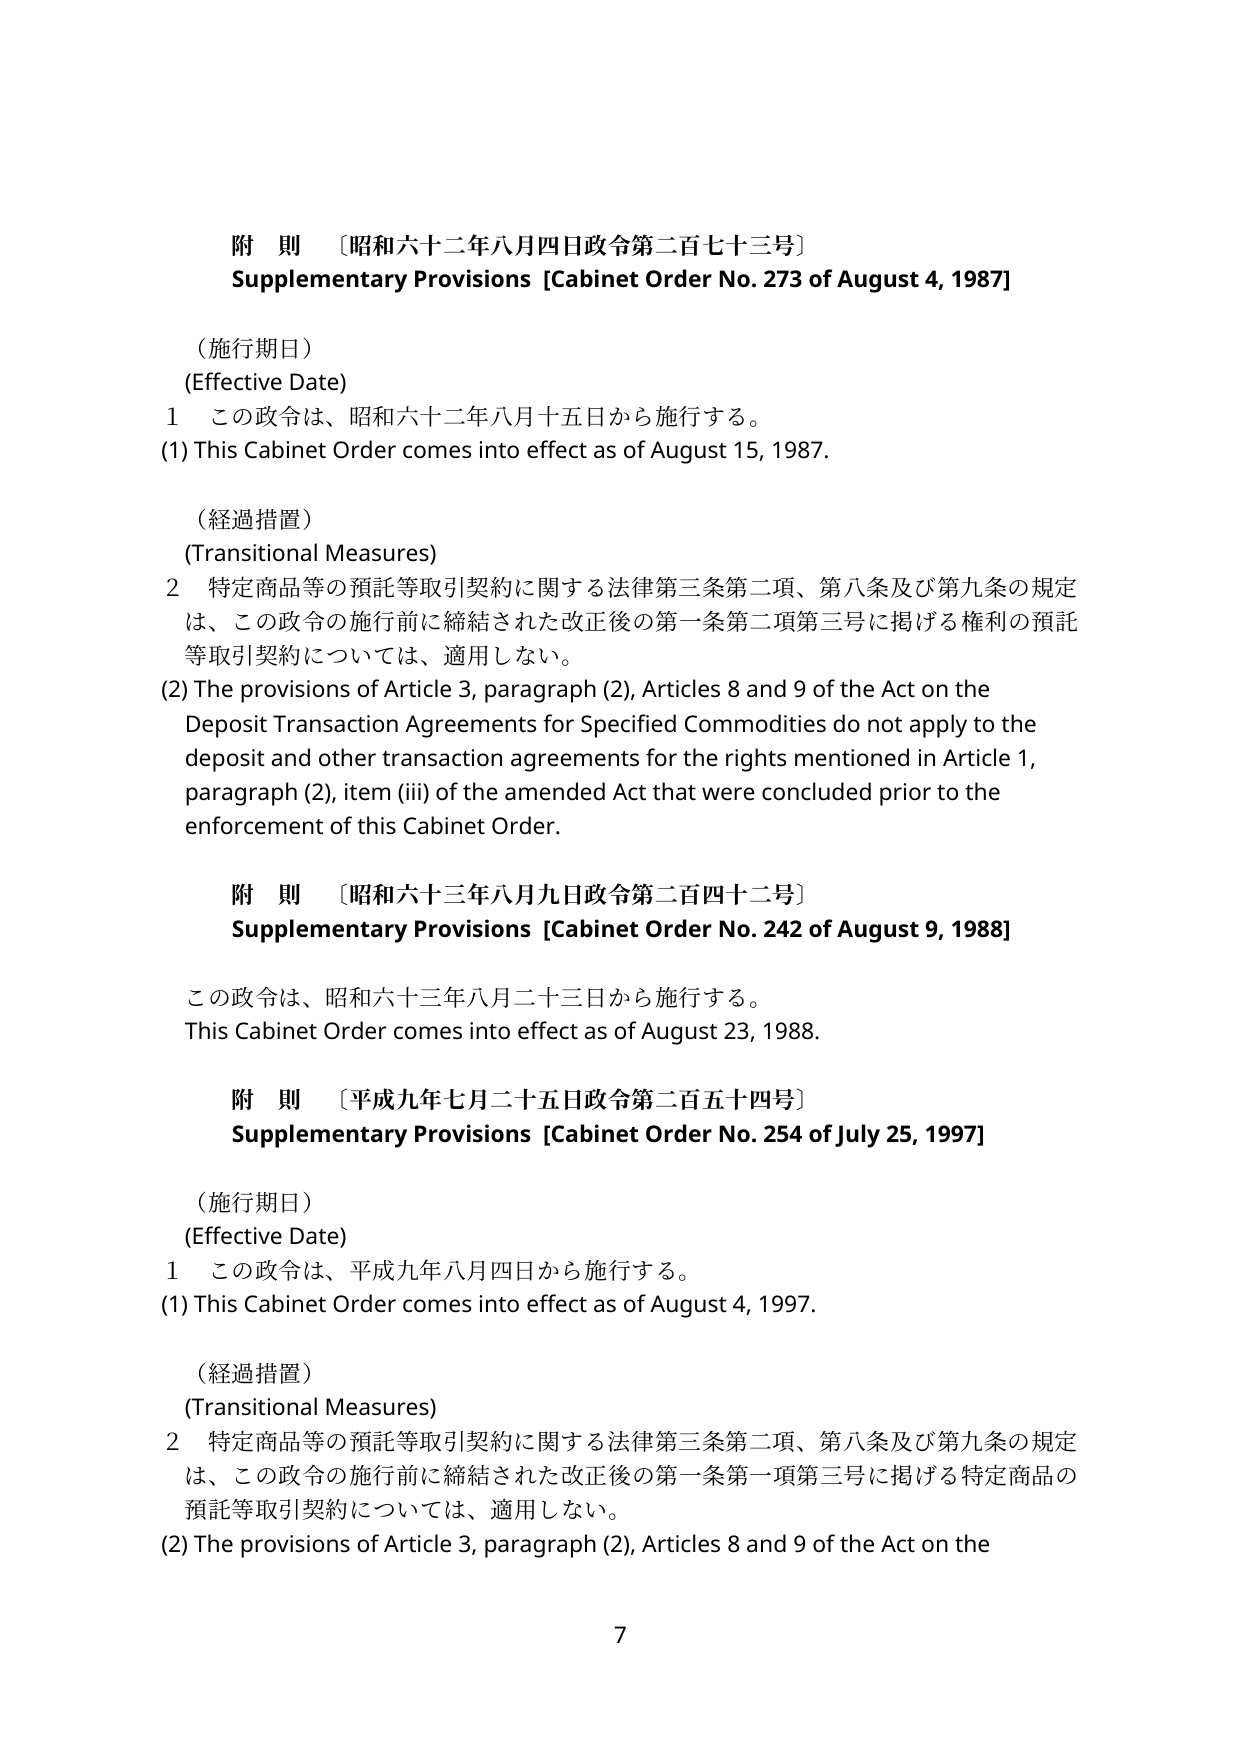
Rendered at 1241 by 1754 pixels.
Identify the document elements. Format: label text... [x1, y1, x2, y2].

text Supplementary Provisions [Cabinet Order No. 254 of July 25, 1997] [230, 1116, 1079, 1150]
text （施行期日） [184, 330, 1079, 364]
text （経過措置） [184, 1355, 1079, 1389]
text (1) This Cabinet Order comes into effect as of August 15, 1987. [161, 433, 1079, 467]
text 附 則 〔昭和六十三年八月九日政令第二百四十二号〕 [230, 877, 1079, 911]
text Supplementary Provisions [Cabinet Order No. 273 of August 4, 1987] [230, 262, 1079, 296]
text （経過措置） [184, 501, 1079, 535]
text (Effective Date) [184, 1219, 1079, 1253]
text 附 則 〔平成九年七月二十五日政令第二百五十四号〕 [230, 1082, 1079, 1116]
text (2) The provisions of Article 3, paragraph (2), Articles 8 and 9 of the Act on the Deposit Transaction Agreements for Specified Commodities do not apply to the deposit and other transaction agreements for the rights mentioned in Article 1, paragraph (2), item (iii) of the amended Act that were concluded prior to the enforcement of this Cabinet Order. [161, 672, 1079, 843]
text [161, 1526, 1079, 1560]
text この政令は、昭和六十三年八月二十三日から施行する。 [161, 979, 1079, 1014]
text (1) This Cabinet Order comes into effect as of August 4, 1997. [161, 1287, 1079, 1321]
text １ この政令は、昭和六十二年八月十五日から施行する。 [161, 399, 1079, 433]
text Supplementary Provisions [Cabinet Order No. 242 of August 9, 1988] [230, 911, 1079, 945]
text 附 則 〔昭和六十二年八月四日政令第二百七十三号〕 [230, 228, 1079, 262]
text (Transitional Measures) [184, 535, 1079, 569]
text ２ 特定商品等の預託等取引契約に関する法律第三条第二項、第八条及び第九条の規定は、この政令の施行前に締結された改正後の第一条第一項第三号に掲げる特定商品の預託等取引契約については、適用しない。 [161, 1424, 1079, 1526]
text (Effective Date) [184, 364, 1079, 399]
text (Transitional Measures) [184, 1389, 1079, 1424]
text This Cabinet Order comes into effect as of August 23, 1988. [161, 1014, 1079, 1048]
text ２ 特定商品等の預託等取引契約に関する法律第三条第二項、第八条及び第九条の規定は、この政令の施行前に締結された改正後の第一条第二項第三号に掲げる権利の預託等取引契約については、適用しない。 [161, 569, 1079, 672]
text １ この政令は、平成九年八月四日から施行する。 [161, 1253, 1079, 1287]
text （施行期日） [184, 1184, 1079, 1219]
